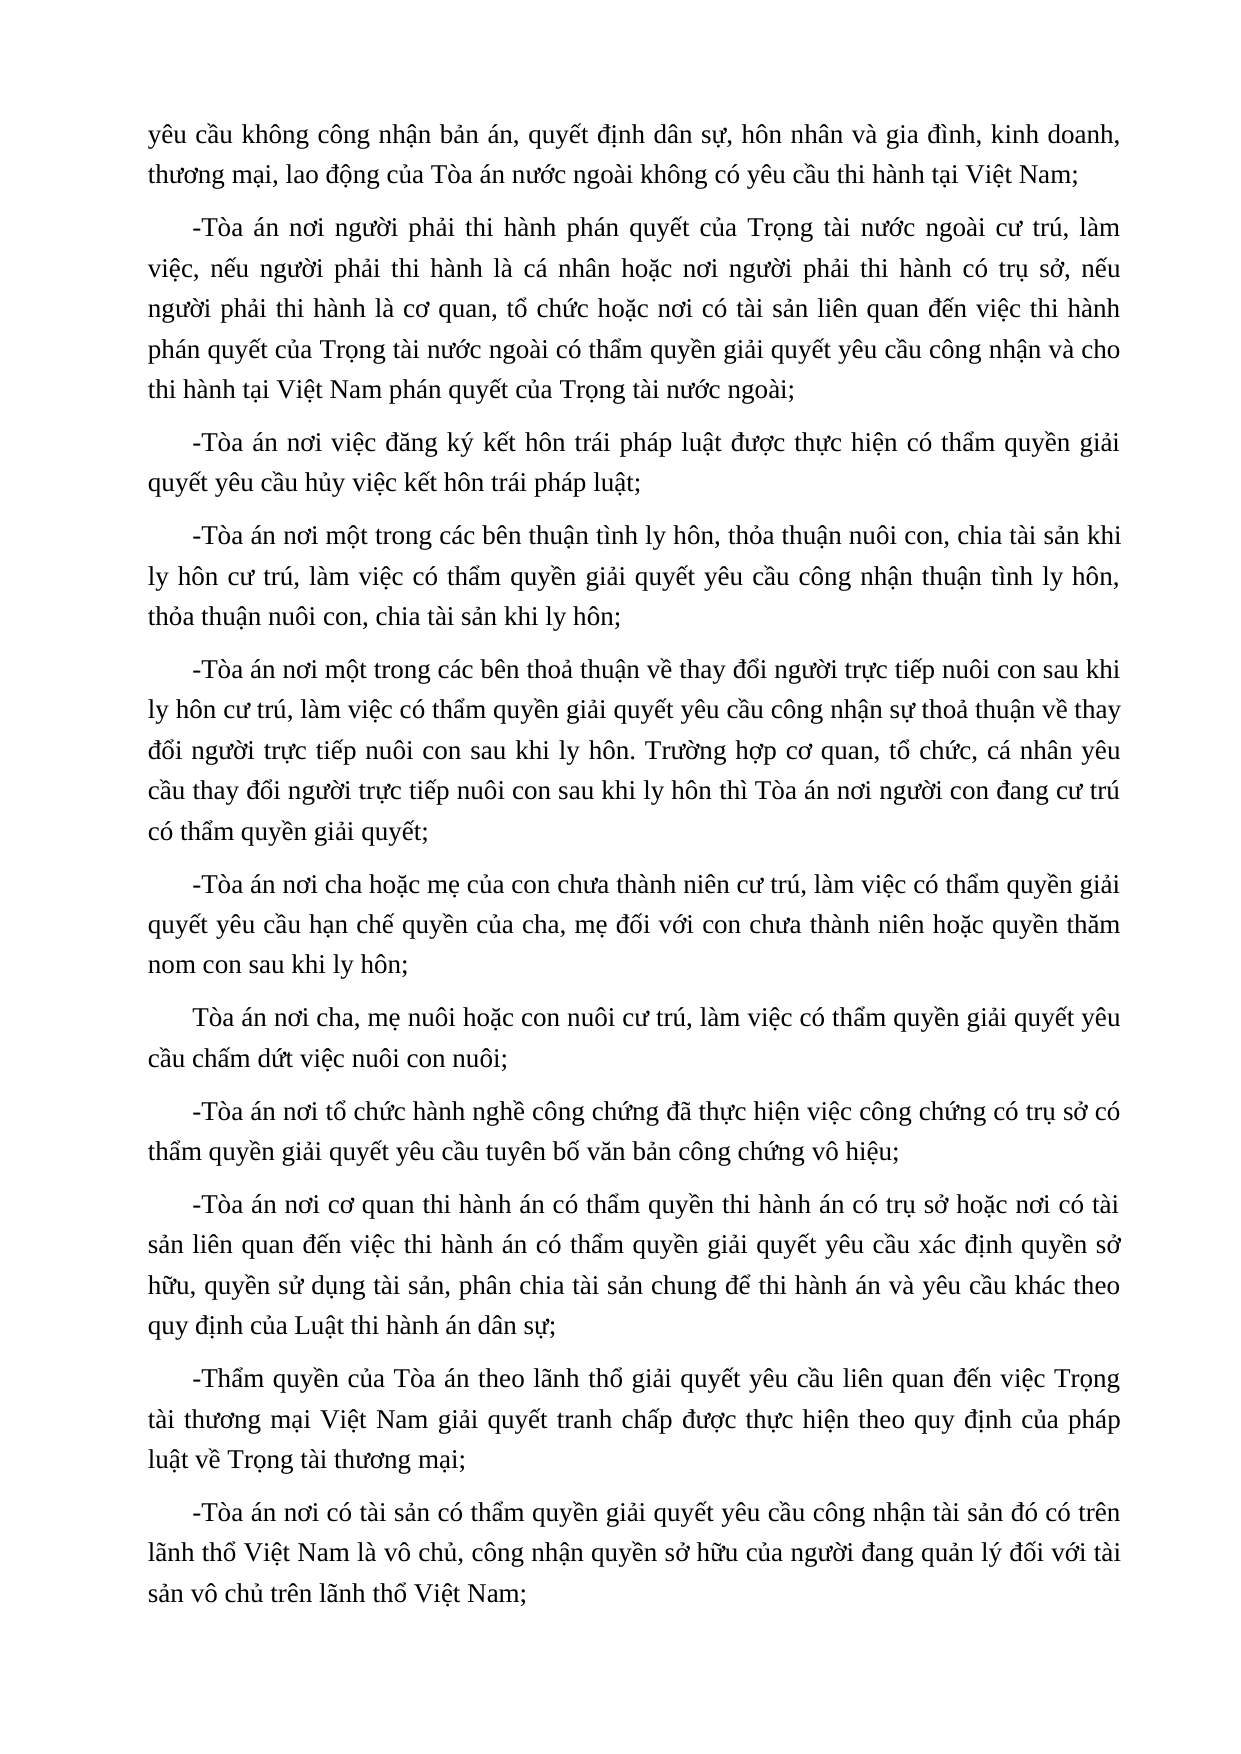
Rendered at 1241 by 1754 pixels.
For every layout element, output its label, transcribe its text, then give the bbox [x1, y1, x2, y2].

text -Thẩm quyền của Tòa án theo lãnh thổ giải quyết yêu cầu liên quan đến việc Trọng tài thương mại Việt Nam giải quyết tranh chấp được thực hiện theo quy định của pháp luật về Trọng tài thương mại; [148, 1362, 1122, 1474]
text -Tòa án nơi một trong các bên thoả thuận về thay đổi người trực tiếp nuôi con sau khi ly hôn cư trú, làm việc có thẩm quyền giải quyết yêu cầu công nhận sự thoả thuận về thay đổi người trực tiếp nuôi con sau khi ly hôn. Trường hợp cơ quan, tổ chức, cá nhân yêu cầu thay đổi người trực tiếp nuôi con sau khi ly hôn thì Tòa án nơi người con đang cư trú có thẩm quyền giải quyết; [148, 653, 1122, 846]
text -Tòa án nơi việc đăng ký kết hôn trái pháp luật được thực hiện có thẩm quyền giải quyết yêu cầu hủy việc kết hôn trái pháp luật; [148, 426, 1122, 498]
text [148, 118, 1122, 190]
text -Tòa án nơi một trong các bên thuận tình ly hôn, thỏa thuận nuôi con, chia tài sản khi ly hôn cư trú, làm việc có thẩm quyền giải quyết yêu cầu công nhận thuận tình ly hôn, thỏa thuận nuôi con, chia tài sản khi ly hôn; [148, 519, 1122, 631]
text -Tòa án nơi tổ chức hành nghề công chứng đã thực hiện việc công chứng có trụ sở có thẩm quyền giải quyết yêu cầu tuyên bố văn bản công chứng vô hiệu; [148, 1095, 1122, 1166]
text -Tòa án nơi có tài sản có thẩm quyền giải quyết yêu cầu công nhận tài sản đó có trên lãnh thổ Việt Nam là vô chủ, công nhận quyền sở hữu của người đang quản lý đối với tài sản vô chủ trên lãnh thổ Việt Nam; [148, 1496, 1122, 1608]
text Tòa án nơi cha, mẹ nuôi hoặc con nuôi cư trú, làm việc có thẩm quyền giải quyết yêu cầu chấm dứt việc nuôi con nuôi; [148, 1001, 1122, 1073]
text -Tòa án nơi người phải thi hành phán quyết của Trọng tài nước ngoài cư trú, làm việc, nếu người phải thi hành là cá nhân hoặc nơi người phải thi hành có trụ sở, nếu người phải thi hành là cơ quan, tổ chức hoặc nơi có tài sản liên quan đến việc thi hành phán quyết của Trọng tài nước ngoài có thẩm quyền giải quyết yêu cầu công nhận và cho thi hành tại Việt Nam phán quyết của Trọng tài nước ngoài; [148, 211, 1122, 404]
text -Tòa án nơi cơ quan thi hành án có thẩm quyền thi hành án có trụ sở hoặc nơi có tài sản liên quan đến việc thi hành án có thẩm quyền giải quyết yêu cầu xác định quyền sở hữu, quyền sử dụng tài sản, phân chia tài sản chung để thi hành án và yêu cầu khác theo quy định của Luật thi hành án dân sự; [148, 1188, 1122, 1341]
text -Tòa án nơi cha hoặc mẹ của con chưa thành niên cư trú, làm việc có thẩm quyền giải quyết yêu cầu hạn chế quyền của cha, mẹ đối với con chưa thành niên hoặc quyền thăm nom con sau khi ly hôn; [148, 868, 1122, 980]
